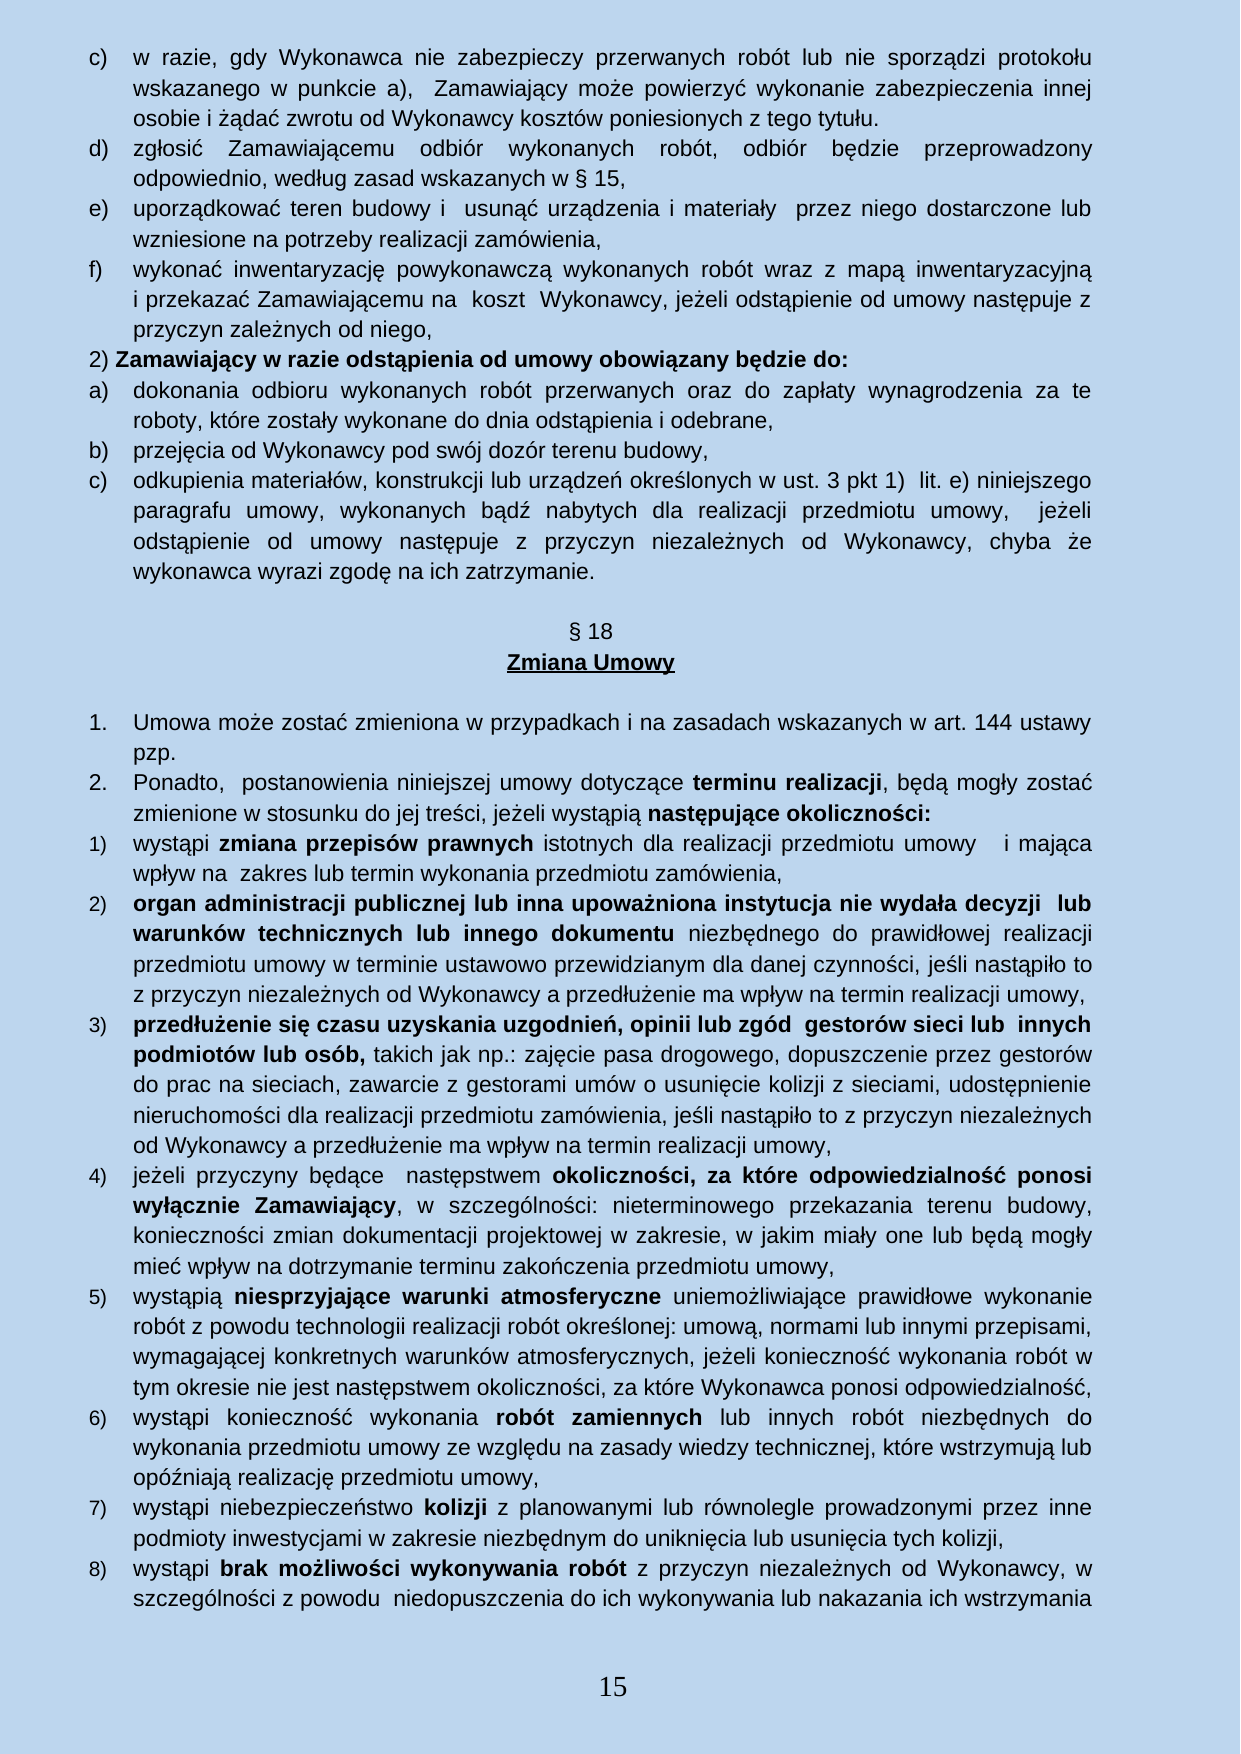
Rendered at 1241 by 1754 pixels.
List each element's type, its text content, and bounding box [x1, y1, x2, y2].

list odkupienia materiałów, konstrukcji lub urządzeń określonych w ust. 3 pkt 1) lit. e) niniejszego paragrafu umowy, wykonanych bądź nabytych dla realizacji przedmiotu umowy, jeżeli odstąpienie od umowy następuje z przyczyn niezależnych od Wykonawcy, chyba że wykonawca wyrazi zgodę na ich zatrzymanie. [88, 467, 1093, 584]
list wykonać inwentaryzację powykonawczą wykonanych robót wraz z mapą inwentaryzacyjną i przekazać Zamawiającemu na koszt Wykonawcy, jeżeli odstąpienie od umowy następuje z przyczyn zależnych od niego, [88, 256, 1093, 343]
list przejęcia od Wykonawcy pod swój dozór terenu budowy, [88, 437, 1093, 463]
list wystąpi zmiana przepisów prawnych istotnych dla realizacji przedmiotu umowy i mająca wpływ na zakres lub termin wykonania przedmiotu zamówienia, [88, 830, 1093, 886]
list zgłosić Zamawiającemu odbiór wykonanych robót, odbiór będzie przeprowadzony odpowiednio, według zasad wskazanych w § 15, [88, 135, 1093, 192]
list wystąpią niesprzyjające warunki atmosferyczne uniemożliwiające prawidłowe wykonanie robót z powodu technologii realizacji robót określonej: umową, normami lub innymi przepisami, wymagającej konkretnych warunków atmosferycznych, jeżeli konieczność wykonania robót w tym okresie nie jest następstwem okoliczności, za które Wykonawca ponosi odpowiedzialność, [88, 1283, 1093, 1400]
list wystąpi konieczność wykonania robót zamiennych lub innych robót niezbędnych do wykonania przedmiotu umowy ze względu na zasady wiedzy technicznej, które wstrzymują lub opóźniają realizację przedmiotu umowy, [88, 1404, 1093, 1491]
text Zmiana Umowy [88, 648, 1093, 675]
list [88, 1555, 1093, 1611]
list przedłużenie się czasu uzyskania uzgodnień, opinii lub zgód gestorów sieci lub innych podmiotów lub osób, takich jak np.: zajęcie pasa drogowego, dopuszczenie przez gestorów do prac na sieciach, zawarcie z gestorami umów o usunięcie kolizji z sieciami, udostępnienie nieruchomości dla realizacji przedmiotu zamówienia, jeśli nastąpiło to z przyczyn niezależnych od Wykonawcy a przedłużenie ma wpływ na termin realizacji umowy, [88, 1011, 1093, 1158]
list w razie, gdy Wykonawca nie zabezpieczy przerwanych robót lub nie sporządzi protokołu wskazanego w punkcie a), Zamawiający może powierzyć wykonanie zabezpieczenia innej osobie i żądać zwrotu od Wykonawcy kosztów poniesionych z tego tytułu. [88, 44, 1093, 131]
list Umowa może zostać zmieniona w przypadkach i na zasadach wskazanych w art. 144 ustawy pzp. [88, 709, 1093, 766]
list Ponadto, postanowienia niniejszej umowy dotyczące terminu realizacji, będą mogły zostać zmienione w stosunku do jej treści, jeżeli wystąpią następujące okoliczności: [88, 769, 1093, 826]
list uporządkować teren budowy i usunąć urządzenia i materiały przez niego dostarczone lub wzniesione na potrzeby realizacji zamówienia, [88, 195, 1093, 252]
text § 18 [88, 618, 1093, 645]
list wystąpi niebezpieczeństwo kolizji z planowanymi lub równolegle prowadzonymi przez inne podmioty inwestycjami w zakresie niezbędnym do uniknięcia lub usunięcia tych kolizji, [88, 1494, 1093, 1551]
list organ administracji publicznej lub inna upoważniona instytucja nie wydała decyzji lub warunków technicznych lub innego dokumentu niezbędnego do prawidłowej realizacji przedmiotu umowy w terminie ustawowo przewidzianym dla danej czynności, jeśli nastąpiło to z przyczyn niezależnych od Wykonawcy a przedłużenie ma wpływ na termin realizacji umowy, [88, 890, 1093, 1007]
text 2) Zamawiający w razie odstąpienia od umowy obowiązany będzie do: [88, 346, 1093, 373]
list dokonania odbioru wykonanych robót przerwanych oraz do zapłaty wynagrodzenia za te roboty, które zostały wykonane do dnia odstąpienia i odebrane, [88, 377, 1093, 433]
list jeżeli przyczyny będące następstwem okoliczności, za które odpowiedzialność ponosi wyłącznie Zamawiający, w szczególności: nieterminowego przekazania terenu budowy, konieczności zmian dokumentacji projektowej w zakresie, w jakim miały one lub będą mogły mieć wpływ na dotrzymanie terminu zakończenia przedmiotu umowy, [88, 1162, 1093, 1279]
